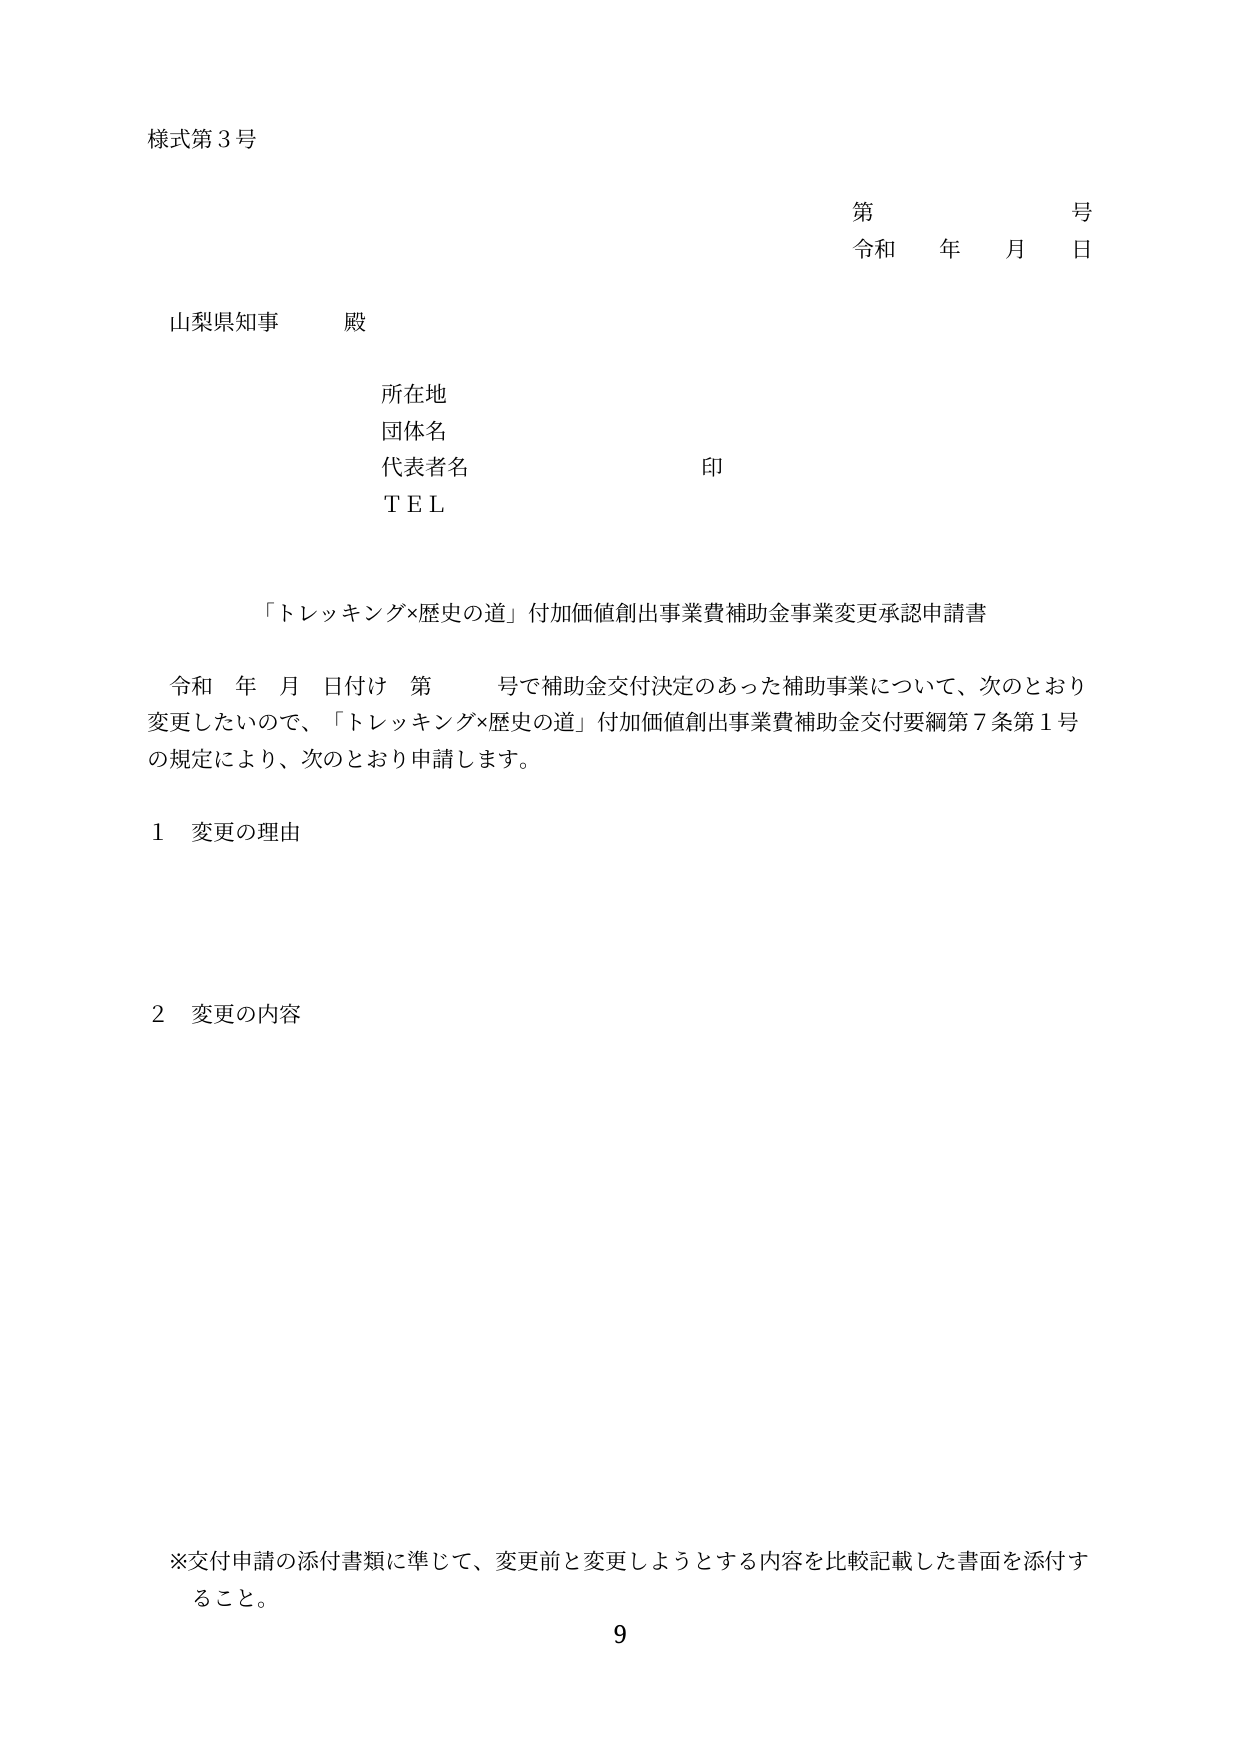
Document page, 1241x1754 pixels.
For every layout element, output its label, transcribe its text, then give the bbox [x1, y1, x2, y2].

text 様式第３号 [148, 120, 1092, 156]
text 代表者名 印 [148, 448, 1092, 484]
text ※交付申請の添付書類に準じて、変更前と変更しようとする内容を比較記載した書面を添付すること。 [169, 1542, 1092, 1615]
text 令和 年 月 日 [148, 229, 1092, 266]
text 団体名 [148, 412, 1092, 448]
text 第 号 [148, 193, 1092, 229]
text 山梨県知事 殿 [148, 302, 1092, 339]
text １ 変更の理由 [148, 813, 1092, 849]
text ２ 変更の内容 [148, 995, 1092, 1031]
text 「トレッキング×歴史の道」付加価値創出事業費補助金事業変更承認申請書 [148, 594, 1092, 630]
text 所在地 [148, 375, 1092, 412]
text ＴＥＬ [148, 484, 1092, 521]
text 令和 年 月 日付け 第 号で補助金交付決定のあった補助事業について、次のとおり変更したいので、「トレッキング×歴史の道」付加価値創出事業費補助金交付要綱第７条第１号の規定により、次のとおり申請します。 [148, 667, 1092, 776]
